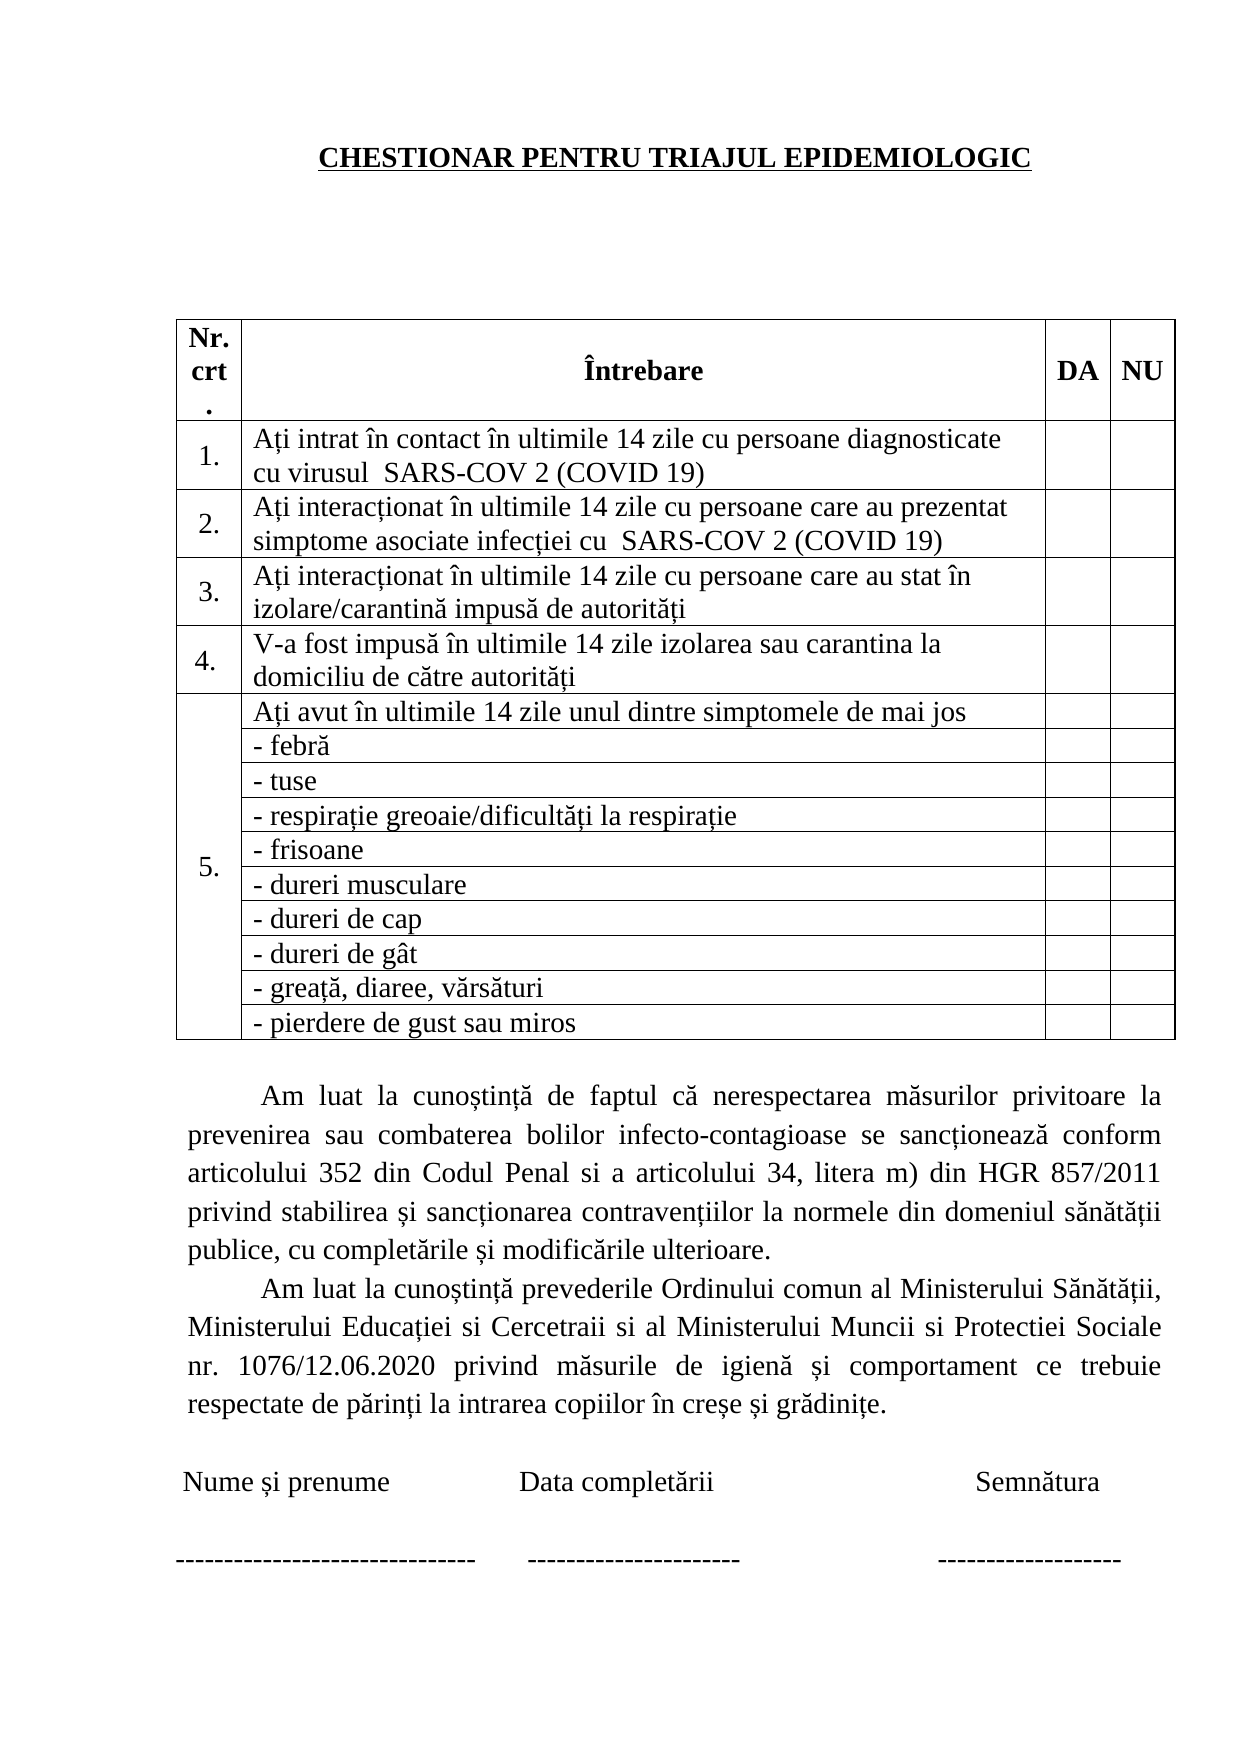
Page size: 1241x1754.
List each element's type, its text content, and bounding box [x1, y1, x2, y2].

table_cell [1111, 490, 1174, 557]
table_cell [1046, 626, 1110, 693]
table_cell [1111, 867, 1174, 900]
table_cell [1111, 626, 1174, 693]
table_cell [1046, 729, 1110, 762]
table_cell - frisoane [242, 832, 1045, 866]
table_cell [1111, 729, 1174, 762]
list Nume și prenume Data completării Semnătura [131, 1464, 1162, 1497]
list ------------------------------- ---------------------- ------------------- [131, 1541, 1162, 1574]
table_cell V-a fost impusă în ultimile 14 zile izolarea sau carantina la domiciliu de către autorități [242, 626, 1045, 693]
table_cell [1111, 558, 1174, 625]
table_cell [1046, 867, 1110, 900]
table_header Nr. crt. [177, 320, 241, 420]
table_cell [1111, 901, 1174, 935]
table_header DA [1046, 320, 1110, 420]
list Am luat la cunoștință prevederile Ordinului comun al Ministerului Sănătății, Ministerului Educației si Cercetraii si al Ministerului Muncii si Protectiei Sociale nr. 1076/12.06.2020 privind măsurile de igienă și comportament ce trebuie respectate de părinți la intrarea copiilor în creșe și grădinițe. [187, 1271, 1162, 1420]
table_cell 5. [177, 694, 241, 1039]
table_cell [1111, 694, 1174, 727]
table_cell 2. [177, 490, 241, 557]
table_cell [177, 626, 241, 693]
table_cell - respirație greoaie/dificultăți la respirație [242, 798, 1045, 831]
table_cell [1046, 901, 1110, 935]
table_cell [1111, 971, 1174, 1004]
table_cell [1046, 763, 1110, 797]
table_cell - dureri musculare [242, 867, 1045, 900]
table_cell [1111, 936, 1174, 969]
table_cell [1111, 1005, 1174, 1039]
table_cell 3. [177, 558, 241, 625]
table_cell - pierdere de gust sau miros [242, 1005, 1045, 1039]
table_cell [1111, 832, 1174, 866]
table_cell - tuse [242, 763, 1045, 797]
table_cell [1046, 936, 1110, 969]
table_cell - dureri de cap [242, 901, 1045, 935]
table_cell - greață, diaree, vărsături [242, 971, 1045, 1004]
text CHESTIONAR PENTRU TRIAJUL EPIDEMIOLOGIC [187, 141, 1162, 174]
table_cell [1046, 490, 1110, 557]
table_header Întrebare [242, 320, 1045, 420]
table_cell [1046, 558, 1110, 625]
table_cell [1046, 971, 1110, 1004]
table_cell 1. [177, 421, 241, 488]
table_cell Ați avut în ultimile 14 zile unul dintre simptomele de mai jos [242, 694, 1045, 727]
table_cell [1111, 421, 1174, 488]
table_cell [1046, 798, 1110, 831]
table_cell Ați interacționat în ultimile 14 zile cu persoane care au stat în izolare/carantină impusă de autorități [242, 558, 1045, 625]
table_header NU [1111, 320, 1174, 420]
table_cell [1046, 1005, 1110, 1039]
list Am luat la cunoștință de faptul că nerespectarea măsurilor privitoare la prevenirea sau combaterea bolilor infecto-contagioase se sancționează conform articolului 352 din Codul Penal si a articolului 34, litera m) din HGR 857/2011 privind stabilirea și sancționarea contravențiilor la normele din domeniul sănătății publice, cu completările și modificările ulterioare. [187, 1078, 1162, 1266]
table_cell - dureri de gât [242, 936, 1045, 969]
table_cell - febră [242, 729, 1045, 762]
table_cell [1046, 694, 1110, 727]
table_cell [1111, 763, 1174, 797]
table_cell Ați intrat în contact în ultimile 14 zile cu persoane diagnosticate cu virusul SARS-COV 2 (COVID 19) [242, 421, 1045, 488]
table_cell Ați interacționat în ultimile 14 zile cu persoane care au prezentat simptome asociate infecției cu SARS-COV 2 (COVID 19) [242, 490, 1045, 557]
table_cell [1046, 832, 1110, 866]
table_cell [1111, 798, 1174, 831]
table_cell [1046, 421, 1110, 488]
